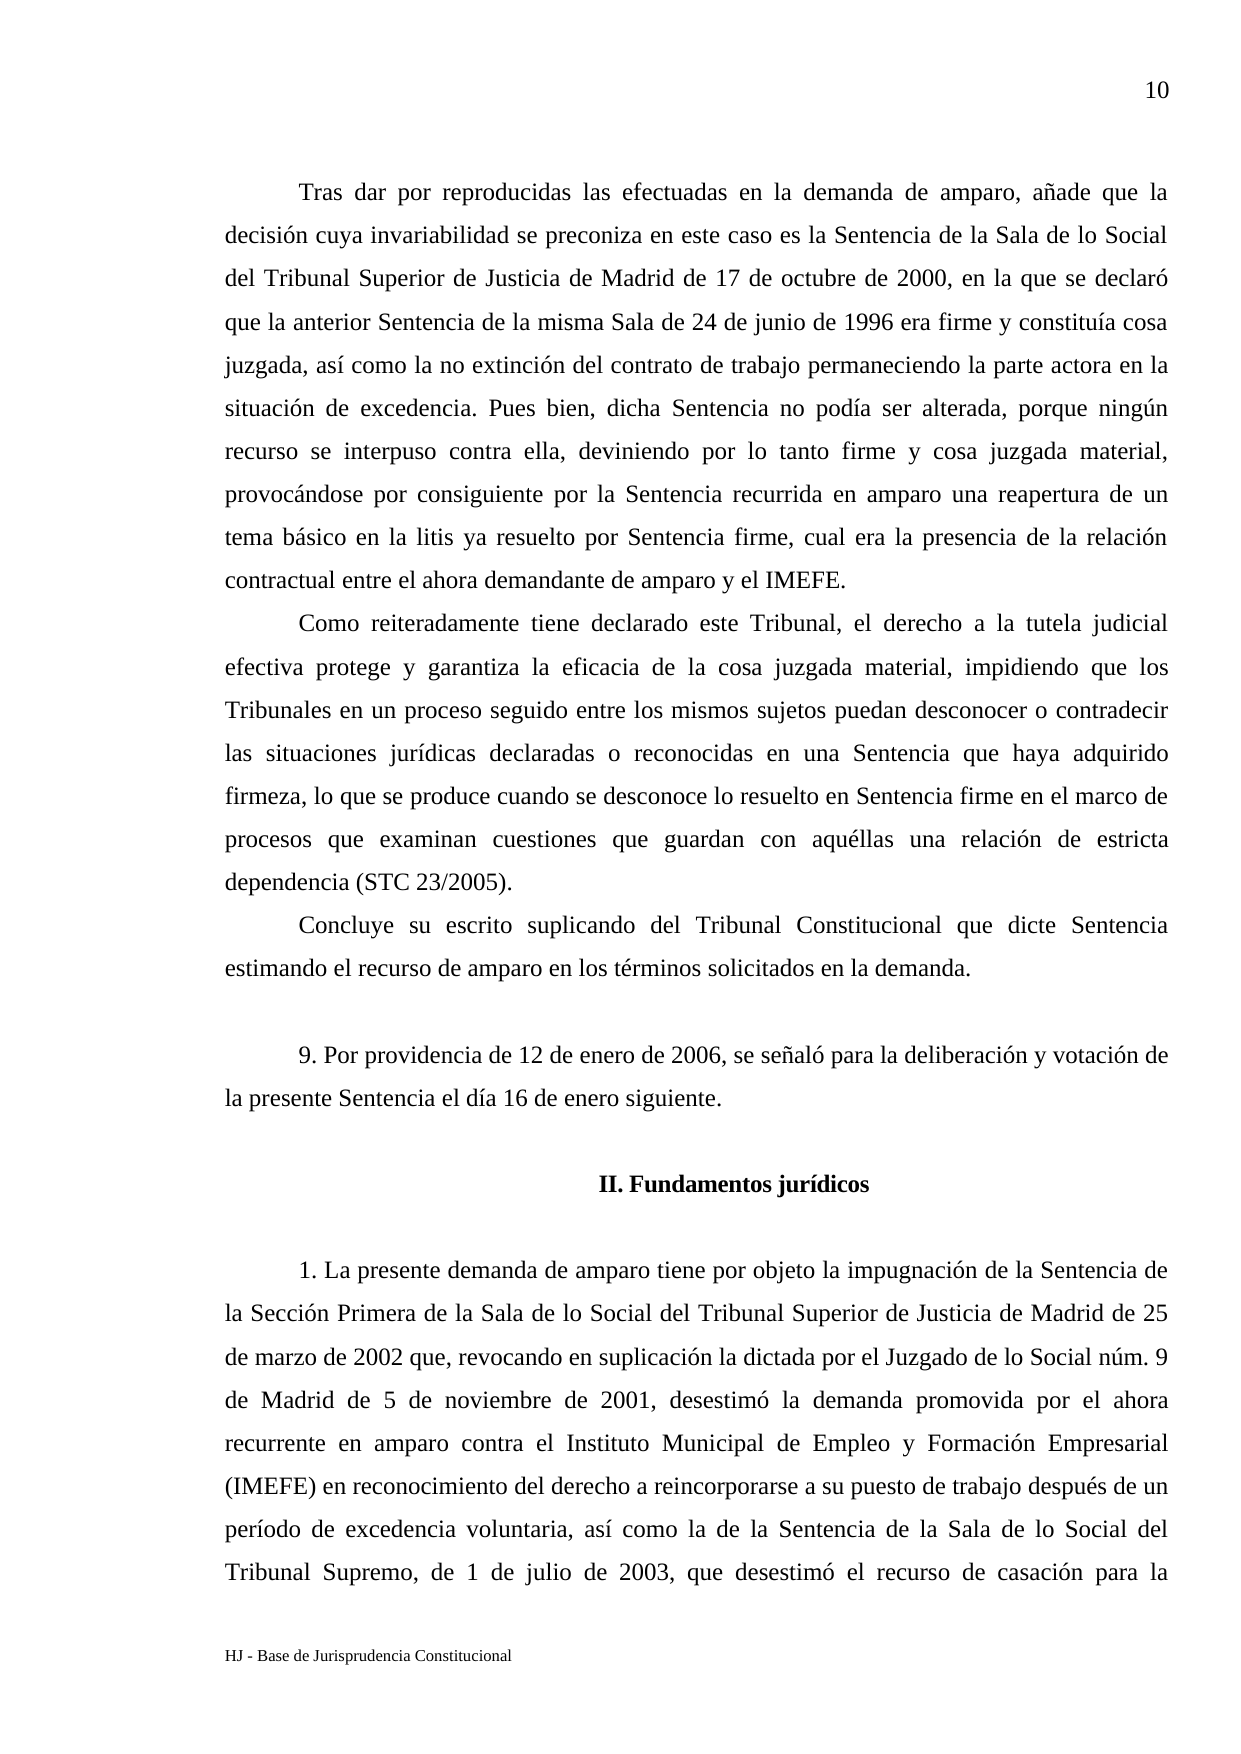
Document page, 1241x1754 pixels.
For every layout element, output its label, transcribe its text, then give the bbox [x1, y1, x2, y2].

text Tras dar por reproducidas las efectuadas en la demanda de amparo, añade que la decisión cuya invariabilidad se preconiza en este caso es la Sentencia de la Sala de lo Social del Tribunal Superior de Justicia de Madrid de 17 de octubre de 2000, en la que se declaró que la anterior Sentencia de la misma Sala de 24 de junio de 1996 era firme y constituía cosa juzgada, así como la no extinción del contrato de trabajo permaneciendo la parte actora en la situación de excedencia. Pues bien, dicha Sentencia no podía ser alterada, porque ningún recurso se interpuso contra ella, deviniendo por lo tanto firme y cosa juzgada material, provocándose por consiguiente por la Sentencia recurrida en amparo una reapertura de un tema básico en la litis ya resuelto por Sentencia firme, cual era la presencia de la relación contractual entre el ahora demandante de amparo y el IMEFE. [224, 177, 1169, 594]
text 9. Por providencia de 12 de enero de 2006, se señaló para la deliberación y votación de la presente Sentencia el día 16 de enero siguiente. [224, 1040, 1169, 1112]
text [224, 1255, 1169, 1586]
text Concluye su escrito suplicando del Tribunal Constitucional que dicte Sentencia estimando el recurso de amparo en los términos solicitados en la demanda. [224, 910, 1169, 982]
text Como reiteradamente tiene declarado este Tribunal, el derecho a la tutela judicial efectiva protege y garantiza la eficacia de la cosa juzgada material, impidiendo que los Tribunales en un proceso seguido entre los mismos sujetos puedan desconocer o contradecir las situaciones jurídicas declaradas o reconocidas en una Sentencia que haya adquirido firmeza, lo que se produce cuando se desconoce lo resuelto en Sentencia firme en el marco de procesos que examinan cuestiones que guardan con aquéllas una relación de estricta dependencia (STC 23/2005). [224, 608, 1169, 896]
subtitle II. Fundamentos jurídicos [224, 1169, 1169, 1198]
